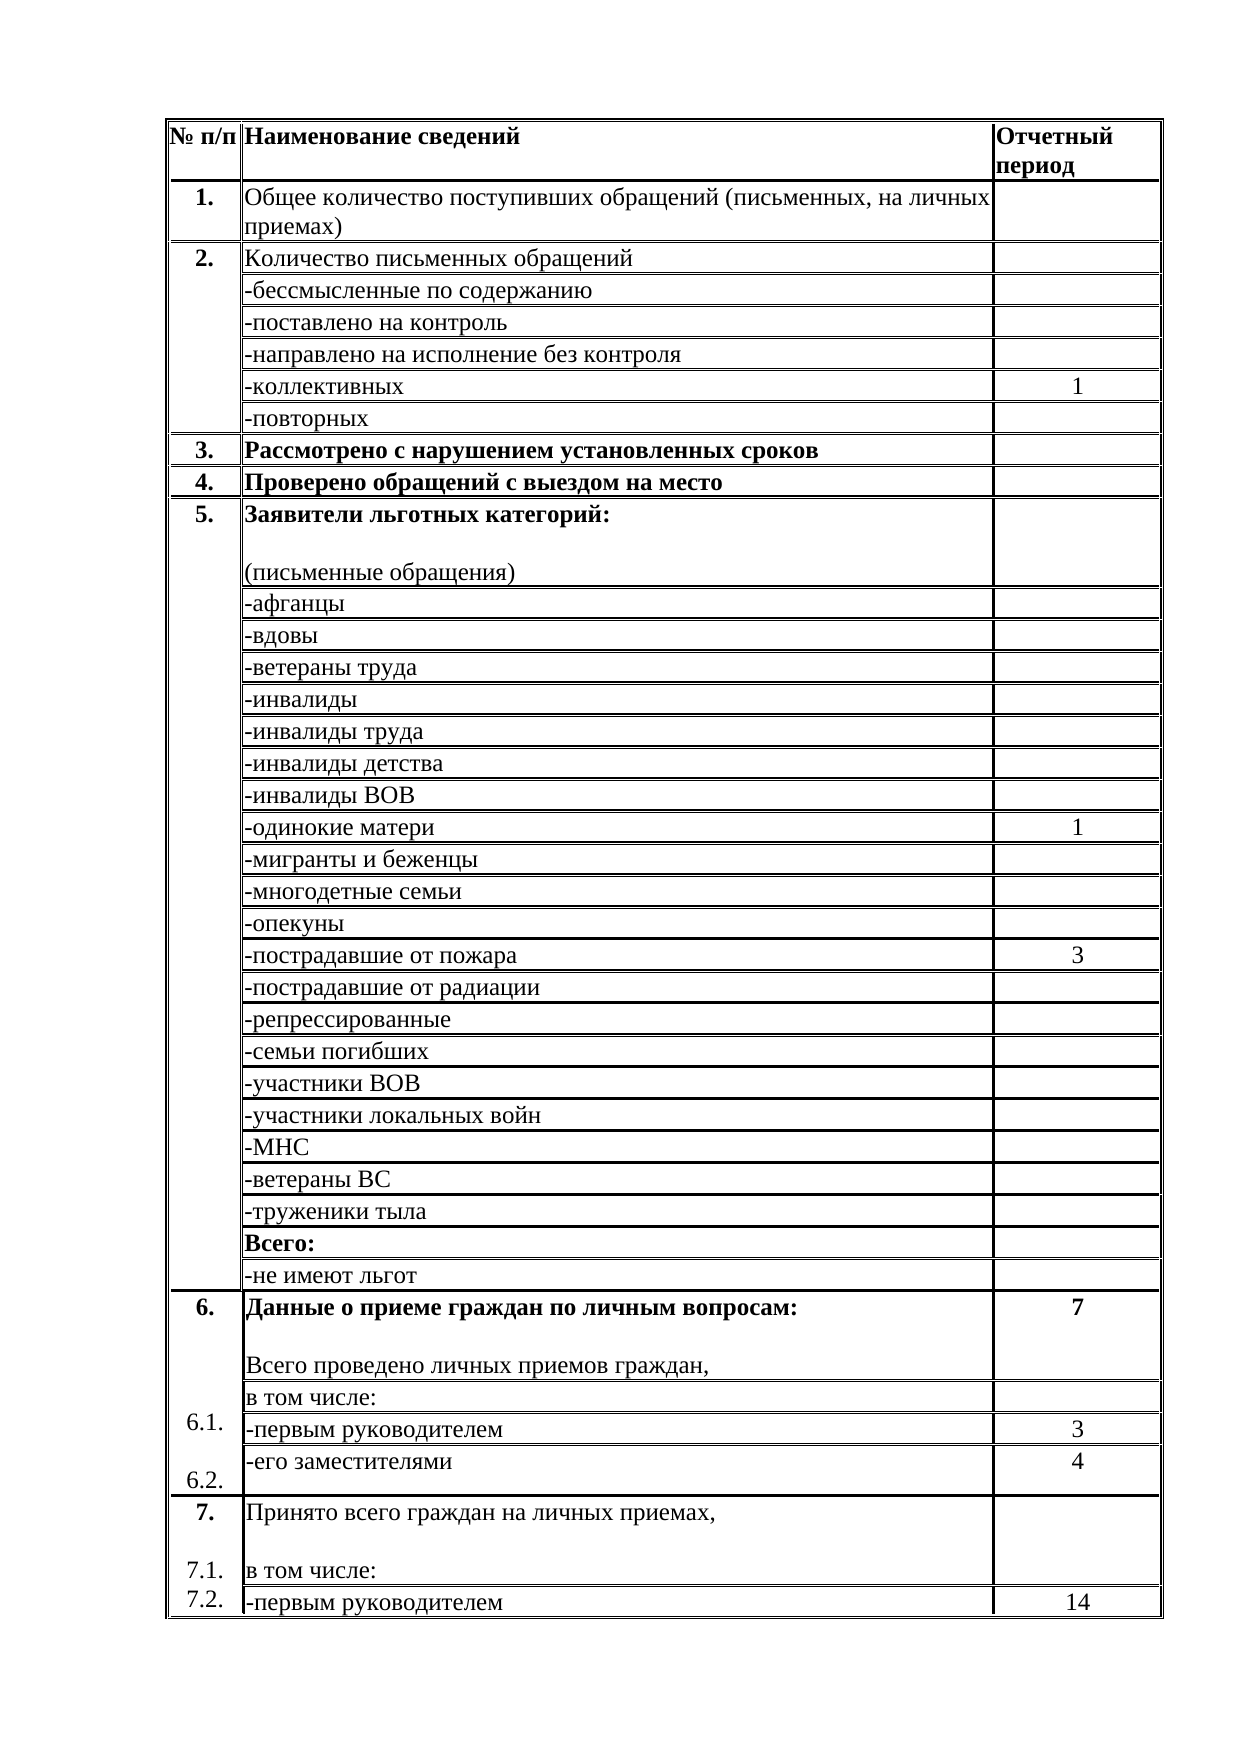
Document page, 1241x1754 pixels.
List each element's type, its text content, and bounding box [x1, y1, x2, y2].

table_cell Рассмотрено с нарушением установленных сроков [243, 435, 992, 463]
table_cell -инвалиды [243, 685, 992, 713]
table_cell -не имеют льгот [243, 1260, 992, 1289]
table_cell [995, 304, 1161, 336]
table_cell -первым руководителем [243, 1587, 993, 1616]
table_cell -участники ВОВ [243, 1068, 992, 1097]
table_cell [993, 336, 1162, 367]
table_cell -пострадавшие от радиации [243, 973, 992, 1001]
table_cell [995, 969, 1161, 1001]
table_cell [995, 400, 1161, 431]
table_cell 7. 7.1. 7.2. 7.3. [169, 1494, 243, 1616]
table_cell [995, 1129, 1160, 1161]
table_cell [995, 1097, 1160, 1129]
table_cell -многодетные семьи [243, 877, 992, 905]
table_cell Проверено обращений с выездом на место [243, 467, 992, 495]
table_cell -инвалиды труда [243, 717, 992, 745]
table_cell [995, 1161, 1160, 1193]
table_header № п/п [169, 122, 242, 179]
table_cell [995, 1225, 1160, 1257]
table_cell [995, 431, 1161, 463]
table_cell [995, 1033, 1161, 1065]
table_cell [995, 649, 1161, 681]
table_cell [995, 681, 1161, 713]
table_cell Количество письменных обращений [243, 243, 992, 272]
table_cell Заявители льготных категорий: (письменные обращения) [243, 499, 992, 585]
table_cell 1 [995, 368, 1161, 399]
table_cell 4 [993, 1443, 1162, 1494]
table_cell -МНС [243, 1132, 992, 1161]
table_cell -семьи погибших [243, 1037, 992, 1065]
table_cell -участники локальных войн [243, 1100, 992, 1129]
table_cell -вдовы [243, 621, 992, 649]
table_cell 1. [169, 179, 240, 239]
table_cell 5. [169, 495, 240, 1289]
table_cell [995, 240, 1161, 272]
table_cell -мигранты и беженцы [243, 845, 992, 873]
table_cell [995, 713, 1161, 745]
table_cell в том числе: [245, 1382, 992, 1411]
table_cell -пострадавшие от пожара [243, 940, 992, 969]
table_cell 4. [169, 464, 240, 495]
table_cell -поставлено на контроль [243, 307, 992, 336]
table_cell [995, 745, 1161, 777]
table_cell -инвалиды ВОВ [243, 781, 992, 809]
table_cell [993, 1379, 1162, 1411]
table_cell 3. [169, 431, 240, 463]
table_cell [995, 1065, 1160, 1097]
table_cell -бессмысленные по содержанию [243, 275, 992, 303]
table_cell [995, 905, 1161, 937]
table_cell -труженики тыла [243, 1196, 992, 1225]
table_cell 14 [993, 1584, 1162, 1616]
table_cell -ветераны ВС [243, 1164, 992, 1193]
table_cell 3 [995, 937, 1160, 969]
table_header Отчетный период [993, 122, 1160, 179]
table_cell Всего: [243, 1228, 992, 1257]
table_cell [995, 777, 1161, 809]
table_cell -репрессированные [243, 1004, 992, 1033]
table_cell [995, 585, 1161, 617]
table_cell -опекуны [243, 909, 992, 937]
table_cell -одинокие матери [243, 813, 992, 841]
table_cell -его заместителями [245, 1446, 992, 1494]
table_cell [995, 617, 1161, 649]
table_cell [995, 1494, 1160, 1584]
table_cell -инвалиды детства [243, 749, 992, 777]
table_cell [995, 1001, 1160, 1033]
table_cell -повторных [243, 403, 992, 431]
table_cell [995, 179, 1160, 239]
table_cell -ветераны труда [243, 653, 992, 681]
table_cell -первым руководителем [245, 1414, 992, 1443]
table_cell -коллективных [243, 371, 992, 399]
table_cell -направлено на исполнение без контроля [243, 339, 992, 367]
table_cell 7 [995, 1289, 1160, 1379]
table_cell [993, 272, 1162, 303]
table_cell Общее количество поступивших обращений (письменных, на личных приемах) [243, 182, 992, 239]
table_cell [995, 841, 1161, 873]
table_cell 1 [995, 809, 1161, 841]
table_header Наименование сведений [242, 122, 993, 179]
table_cell Данные о приеме граждан по личным вопросам: Всего проведено личных приемов граждан, [245, 1292, 992, 1379]
table_cell 3 [993, 1411, 1162, 1443]
table_cell [995, 873, 1161, 905]
table_cell [995, 495, 1161, 585]
table_cell [993, 1257, 1162, 1289]
table_cell Принято всего граждан на личных приемах, в том числе: [245, 1497, 992, 1584]
table_cell -афганцы [243, 589, 992, 617]
table_cell [995, 464, 1161, 495]
table_cell 2. [169, 240, 240, 431]
table_cell [995, 1193, 1162, 1225]
table_cell 6. 6.1. 6.2. [169, 1289, 242, 1494]
